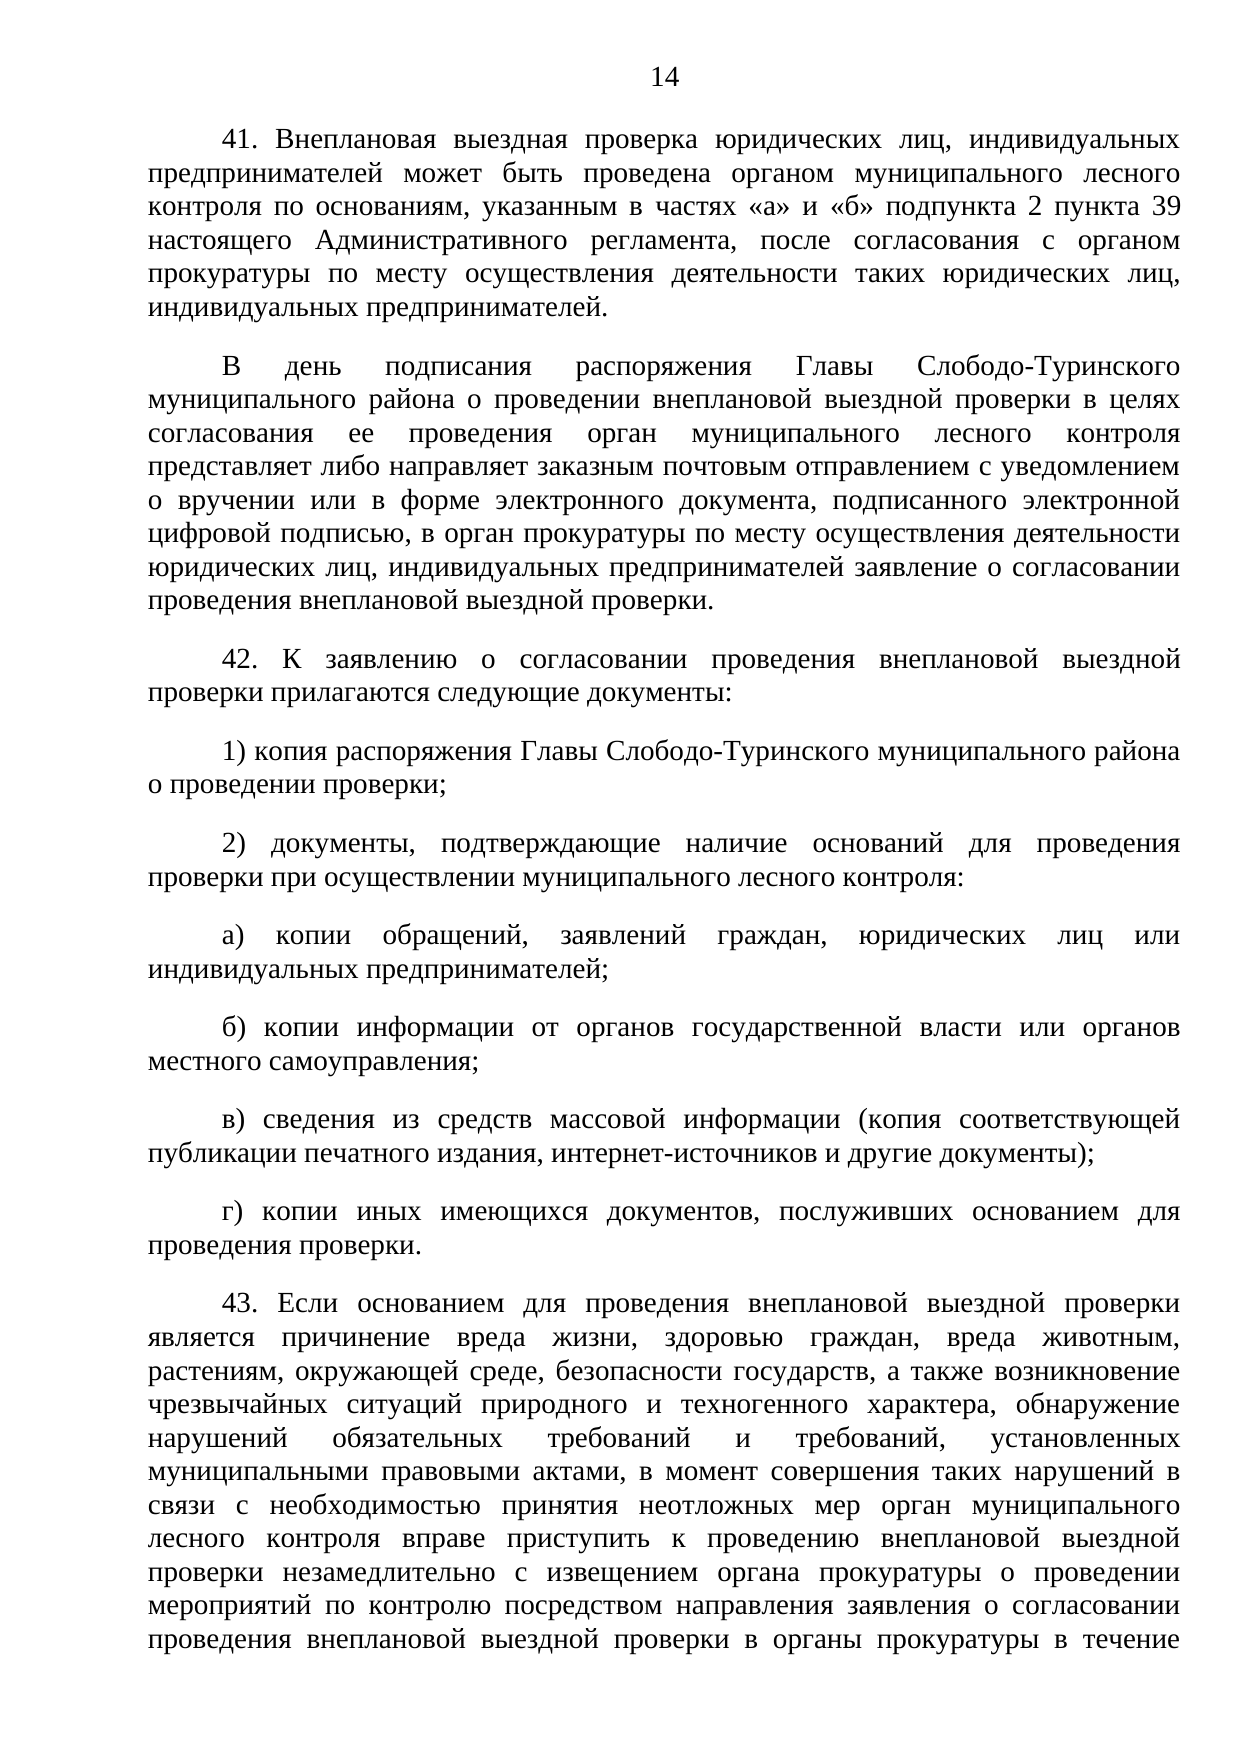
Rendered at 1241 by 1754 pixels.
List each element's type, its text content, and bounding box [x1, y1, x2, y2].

text г) копии иных имеющихся документов, послуживших основанием для проведения проверки. [148, 1193, 1181, 1261]
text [148, 1286, 1181, 1654]
text а) копии обращений, заявлений граждан, юридических лиц или индивидуальных предпринимателей; [148, 917, 1181, 984]
text 1) копия распоряжения Главы Слободо-Туринского муниципального района о проведении проверки; [148, 733, 1181, 800]
text 41. Внеплановая выездная проверка юридических лиц, индивидуальных предпринимателей может быть проведена органом муниципального лесного контроля по основаниям, указанным в частях «а» и «б» подпункта 2 пункта 39 настоящего Административного регламента, после согласования с органом прокуратуры по месту осуществления деятельности таких юридических лиц, индивидуальных предпринимателей. [148, 121, 1181, 323]
text в) сведения из средств массовой информации (копия соответствующей публикации печатного издания, интернет-источников и другие документы); [148, 1101, 1181, 1168]
text В день подписания распоряжения Главы Слободо-Туринского муниципального района о проведении внеплановой выездной проверки в целях согласования ее проведения орган муниципального лесного контроля представляет либо направляет заказным почтовым отправлением с уведомлением о вручении или в форме электронного документа, подписанного электронной цифровой подписью, в орган прокуратуры по месту осуществления деятельности юридических лиц, индивидуальных предпринимателей заявление о согласовании проведения внеплановой выездной проверки. [148, 348, 1181, 616]
text 2) документы, подтверждающие наличие оснований для проведения проверки при осуществлении муниципального лесного контроля: [148, 825, 1181, 892]
text б) копии информации от органов государственной власти или органов местного самоуправления; [148, 1009, 1181, 1076]
text 42. К заявлению о согласовании проведения внеплановой выездной проверки прилагаются следующие документы: [148, 641, 1181, 708]
